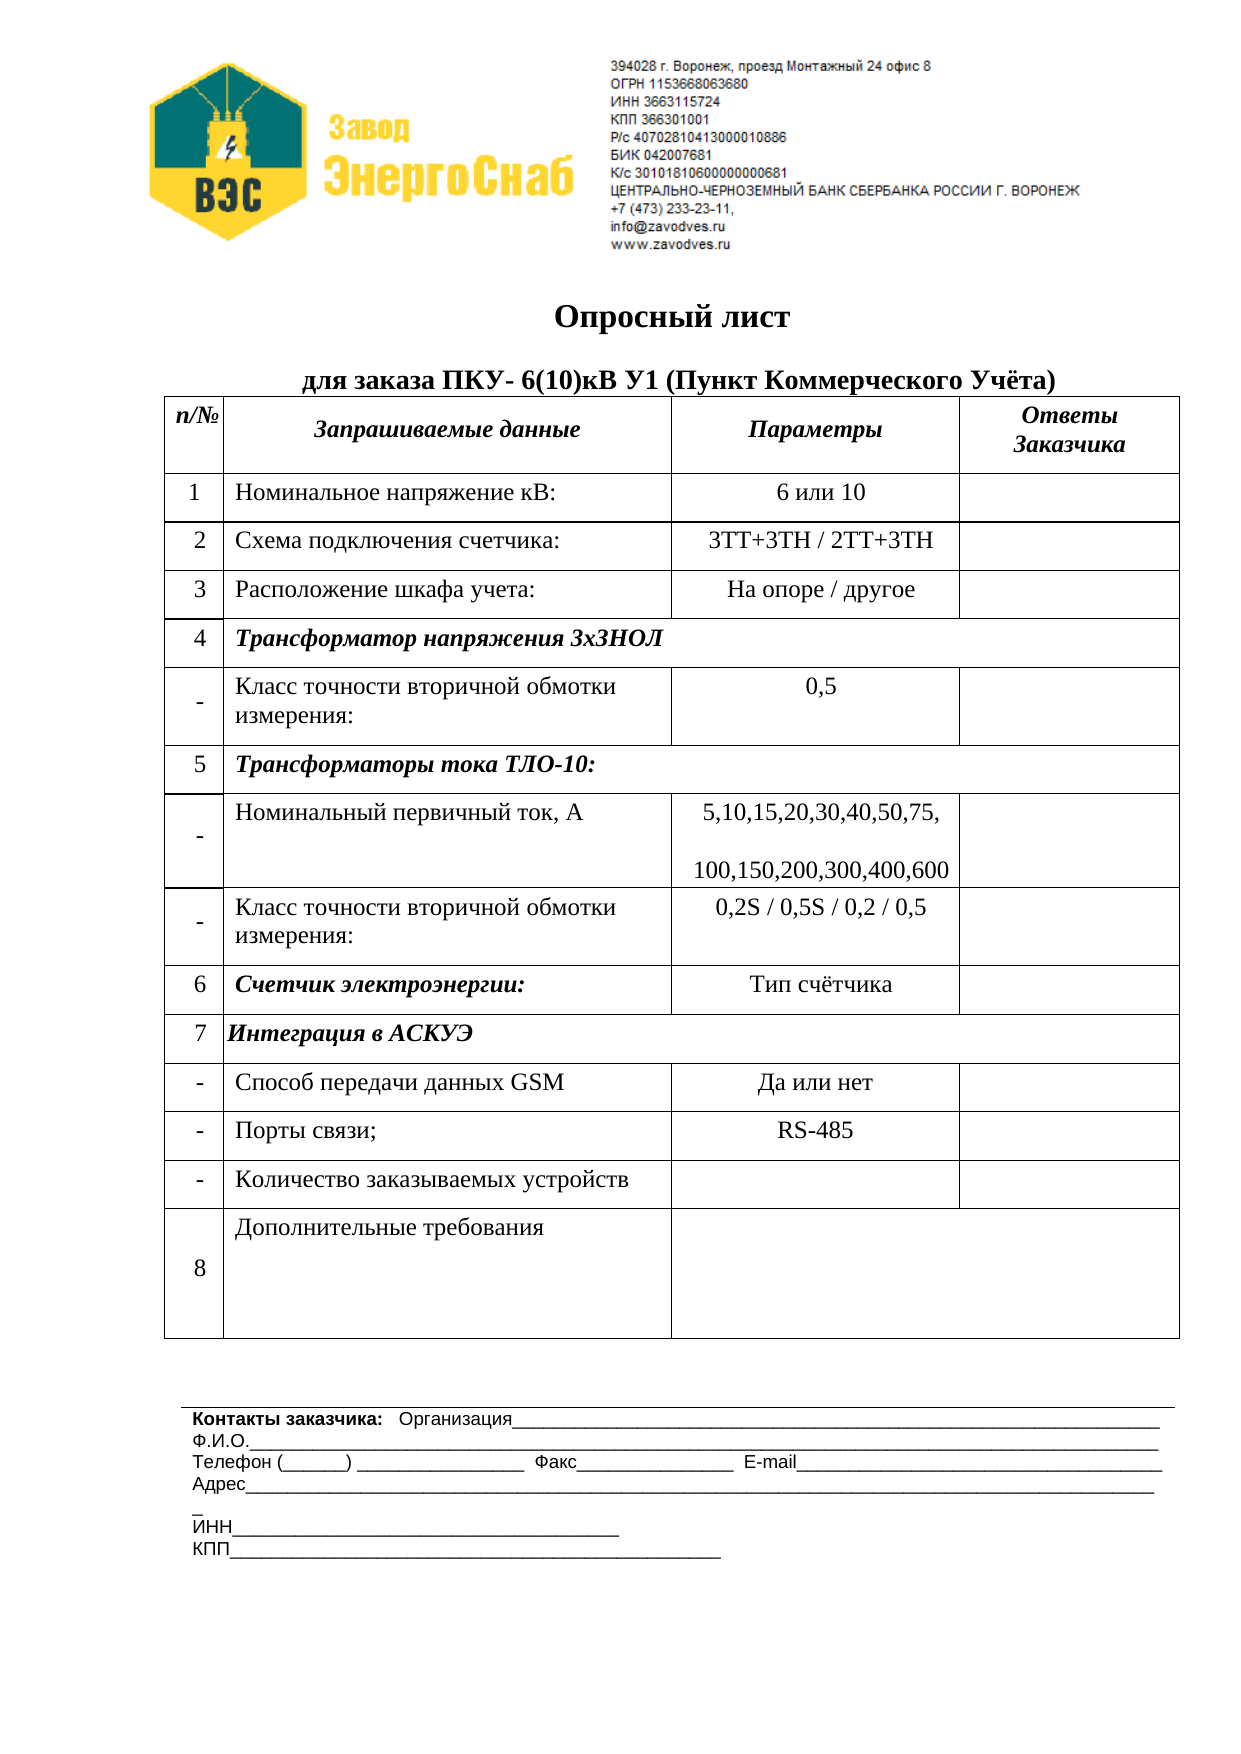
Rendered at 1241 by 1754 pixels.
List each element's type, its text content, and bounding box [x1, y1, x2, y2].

table_cell 6 [165, 966, 223, 1014]
table_cell [672, 1161, 959, 1208]
table_cell Расположение шкафа учета: [224, 571, 671, 618]
table_cell Интеграция в АСКУЭ [224, 1015, 1179, 1063]
table_cell - [165, 668, 223, 744]
text Опросный лист [192, 296, 1152, 334]
table_cell [960, 523, 1179, 570]
table_cell Класс точности вторичной обмотки измерения: [224, 668, 671, 744]
table_cell Схема подключения счетчика: [224, 523, 671, 570]
table_cell [960, 966, 1179, 1014]
table_cell - [165, 795, 223, 887]
table_cell [960, 1161, 1179, 1208]
table_cell [960, 668, 1179, 744]
table_cell [960, 1064, 1179, 1111]
table_cell 0,5 [672, 668, 959, 744]
table_cell Да или нет [672, 1064, 959, 1111]
table_cell 5 [165, 746, 223, 793]
table_cell Тип счётчика [672, 966, 959, 1014]
table_cell Дополнительные требования [224, 1209, 671, 1338]
table_cell [960, 571, 1179, 618]
table_cell 8 [165, 1209, 223, 1338]
table_cell 1 [165, 474, 223, 521]
table_cell [960, 794, 1179, 887]
table_cell - [165, 1112, 223, 1159]
table_cell [960, 888, 1179, 965]
table_cell RS-485 [672, 1112, 959, 1159]
table_cell 2 [165, 523, 223, 570]
table_cell - [165, 1064, 223, 1111]
table_cell [672, 1209, 1179, 1338]
table_cell На опоре / другое [672, 571, 959, 618]
table_header Контакты заказчика: Организация______________________________________________________________ Ф.И.О._______________________________________________________________________________________ Телефон (______) ________________ Факс_______________ E-mail___________________________________ Адрес________________________________________________________________________________________ ИНН_____________________________________ КПП_______________________________________________ [181, 1408, 1174, 1559]
table_cell 3ТТ+3ТН / 2ТТ+3ТН [672, 523, 959, 570]
table_cell 0,2S / 0,5S / 0,2 / 0,5 [672, 888, 959, 965]
table_cell Способ передачи данных GSM [224, 1064, 671, 1111]
table_cell [960, 474, 1179, 521]
table_cell 3 [165, 571, 223, 618]
table_cell Трансформатор напряжения 3хЗНОЛ [224, 619, 1179, 667]
table_cell 7 [165, 1015, 223, 1063]
table_cell Количество заказываемых устройств [224, 1161, 671, 1208]
table_cell - [165, 1161, 223, 1208]
table_cell Номинальный первичный ток, А [224, 794, 671, 887]
table_cell 4 [165, 620, 223, 667]
table_cell Счетчик электроэнергии: [224, 966, 671, 1014]
table_cell [960, 1112, 1179, 1159]
table_header Ответы Заказчика [960, 397, 1179, 473]
text для заказа ПКУ- 6(10)кВ У1 (Пункт Коммерческого Учёта) [192, 363, 1167, 396]
table_cell 6 или 10 [672, 474, 959, 521]
table_cell Класс точности вторичной обмотки измерения: [224, 888, 671, 965]
table_header Запрашиваемые данные [224, 397, 671, 473]
table_cell 5,10,15,20,30,40,50,75, 100,150,200,300,400,600 [672, 794, 959, 887]
table_cell Номинальное напряжение кВ: [224, 474, 671, 521]
table_header Параметры [672, 397, 959, 473]
table_cell - [165, 889, 223, 965]
table_cell Порты связи; [224, 1112, 671, 1159]
picture [132, 29, 1093, 267]
table_header п/№ [165, 397, 223, 473]
table_cell Трансформаторы тока ТЛО-10: [224, 746, 1179, 793]
